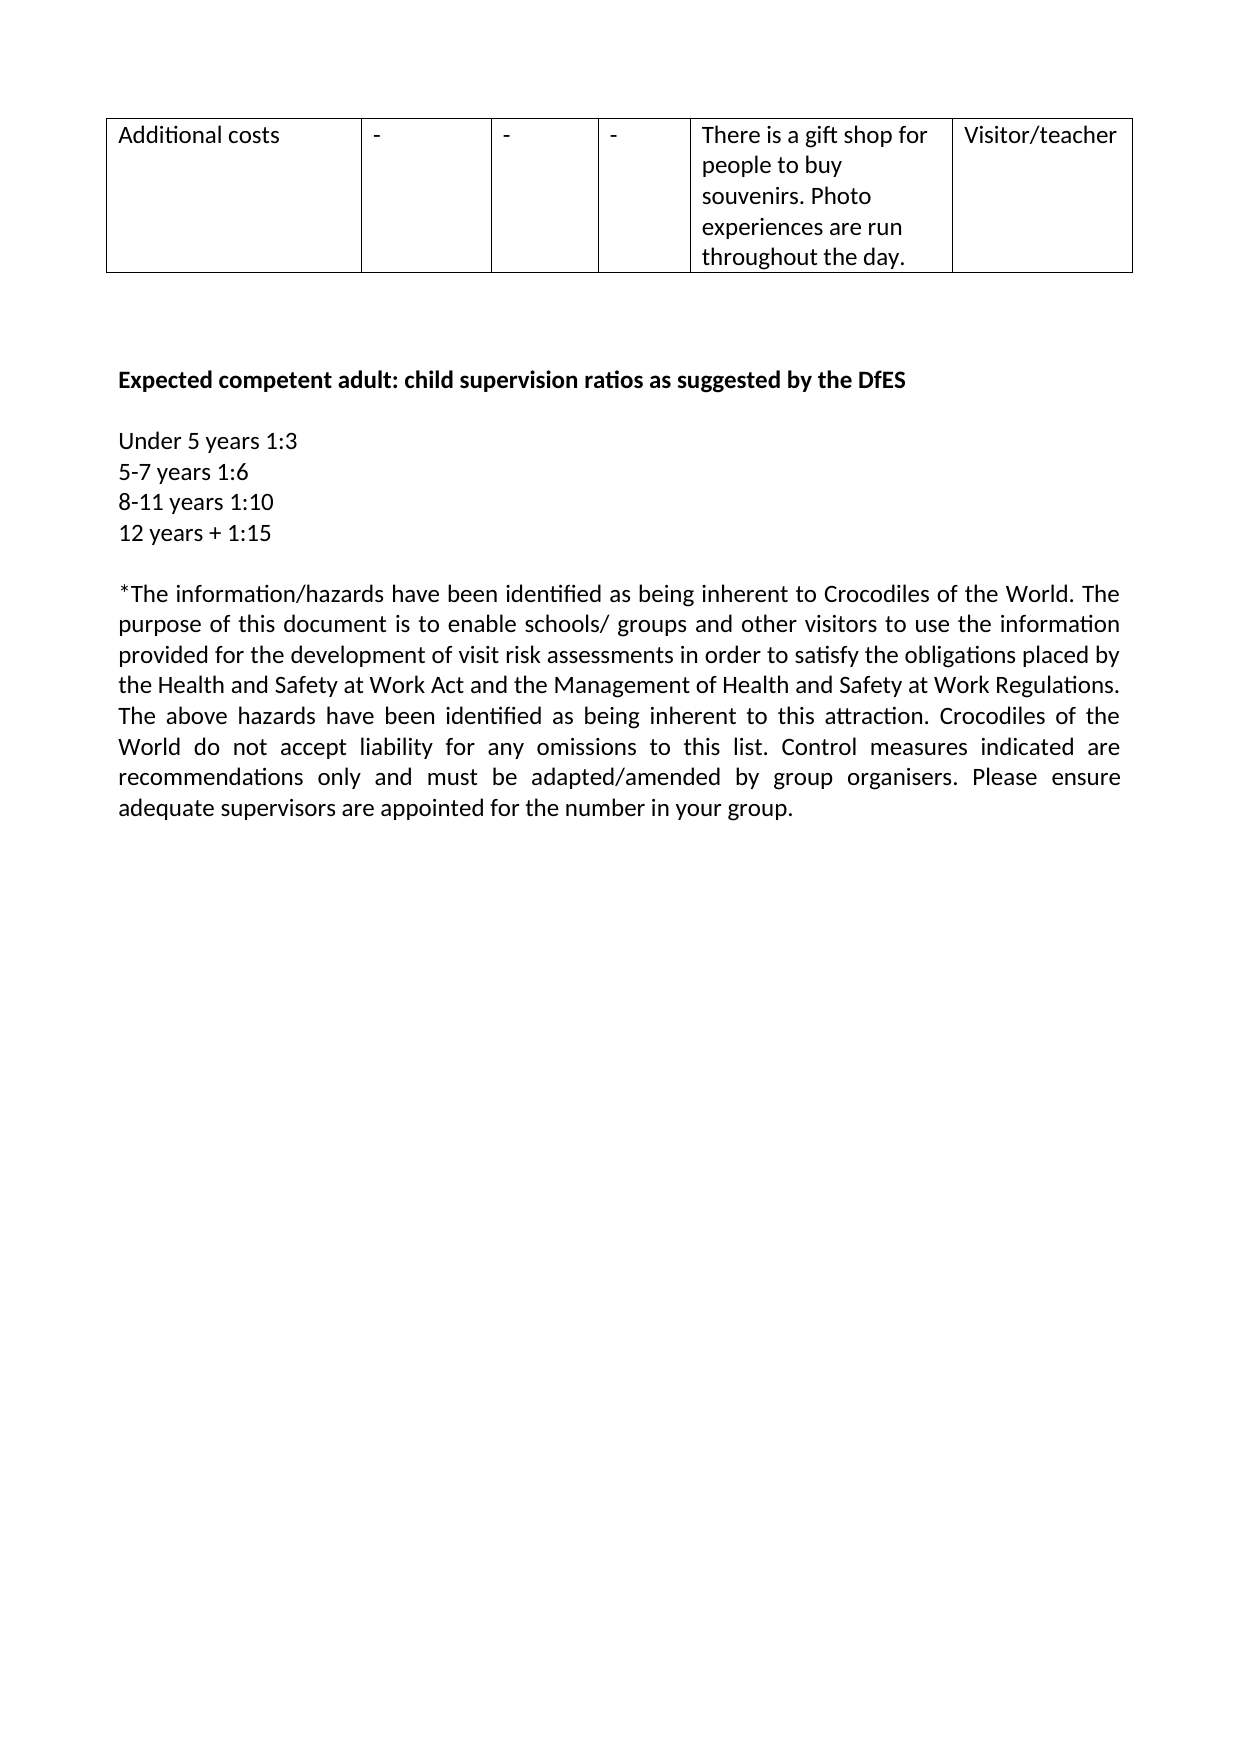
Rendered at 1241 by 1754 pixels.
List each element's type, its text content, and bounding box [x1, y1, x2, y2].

text Under 5 years 1:3 [118, 425, 1122, 456]
table_cell Visitor/teacher [953, 119, 1132, 272]
text 5-7 years 1:6 [118, 456, 1122, 486]
table_cell - [599, 119, 690, 272]
text 8-11 years 1:10 [118, 486, 1122, 517]
table_cell - [492, 119, 598, 272]
text Expected competent adult: child supervision ratios as suggested by the DfES [118, 364, 1122, 395]
table_cell - [362, 119, 491, 272]
table_cell Additional costs [107, 119, 361, 272]
text 12 years + 1:15 [118, 517, 1122, 547]
text *The information/hazards have been identified as being inherent to Crocodiles of the World. The purpose of this document is to enable schools/ groups and other visitors to use the information provided for the development of visit risk assessments in order to satisfy the obligations placed by the Health and Safety at Work Act and the Management of Health and Safety at Work Regulations. The above hazards have been identified as being inherent to this attraction. Crocodiles of the World do not accept liability for any omissions to this list. Control measures indicated are recommendations only and must be adapted/amended by group organisers. Please ensure adequate supervisors are appointed for the number in your group. [118, 578, 1122, 822]
table_cell There is a gift shop for people to buy souvenirs. Photo experiences are run throughout the day. [691, 119, 952, 272]
